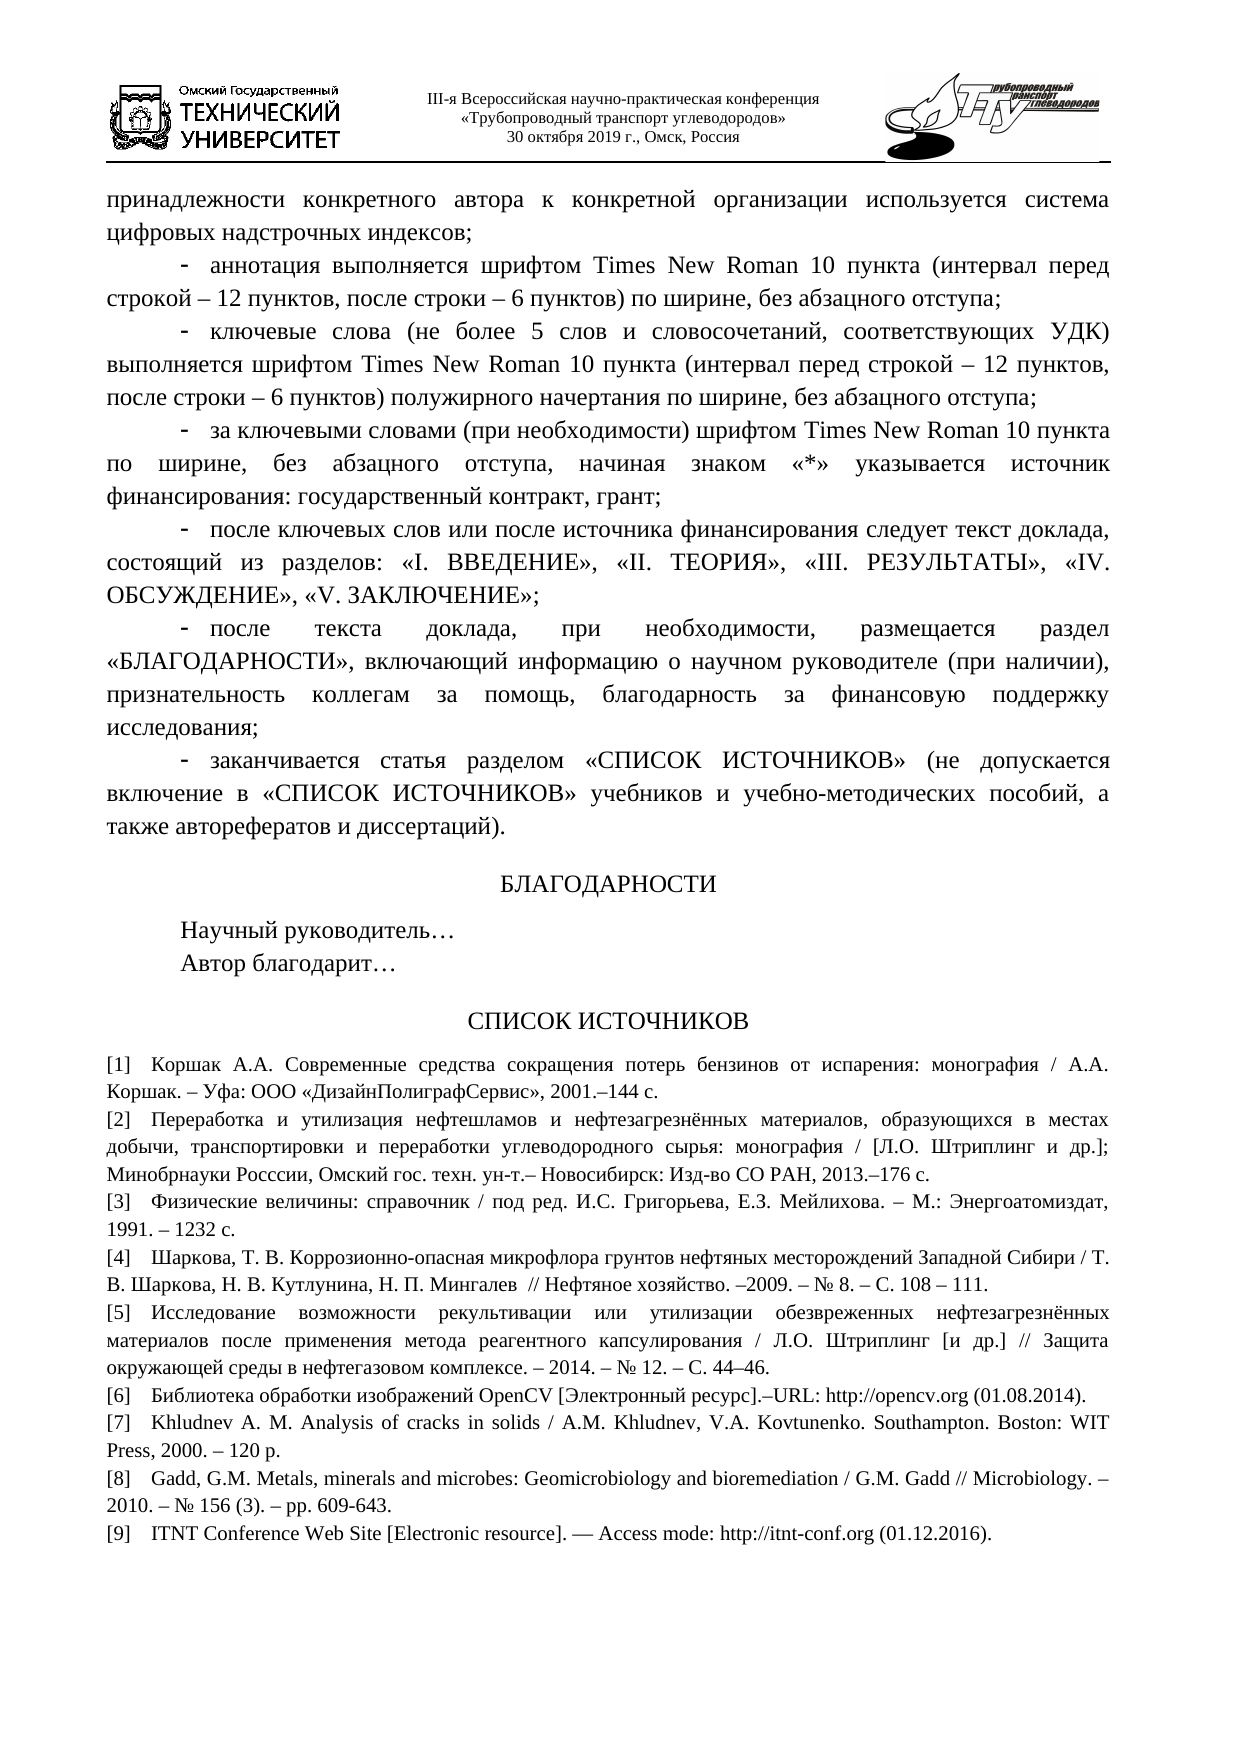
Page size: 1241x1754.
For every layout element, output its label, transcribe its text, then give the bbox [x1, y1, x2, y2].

list заканчивается статья разделом «СПИСОК ИСТОЧНИКОВ» (не допускается включение в «СПИСОК ИСТОЧНИКОВ» учебников и учебно-методических пособий, а также авторефератов и диссертаций). [106, 745, 1110, 840]
list Переработка и утилизация нефтешламов и нефтезагрезнённых материалов, образующихся в местах добычи, транспортировки и переработки углеводородного сырья: монография / [Л.О. Штриплинг и др.]; Минобрнауки Росссии, Омский гос. техн. ун-т.– Новосибирск: Изд-во СО РАН, 2013.–176 с. [106, 1107, 1110, 1186]
list ключевые слова (не более 5 слов и словосочетаний, соответствующих УДК) выполняется шрифтом Times New Roman 10 пункта (интервал перед строкой – 12 пунктов, после строки – 6 пунктов) полужирного начертания по ширине, без абзацного отступа; [106, 316, 1110, 411]
list Шаркова, Т. В. Коррозионно-опасная микрофлора грунтов нефтяных месторождений Западной Сибири / Т. В. Шаркова, Н. В. Кутлунина, Н. П. Мингалев // Нефтяное хозяйство. –2009. – № 8. – С. 108 – 111. [106, 1245, 1110, 1296]
list Khludnev A. M. Analysis of cracks in solids / A.M. Khludnev, V.A. Kovtunenko. Southampton. Boston: WIT Press, 2000. – 120 p. [106, 1410, 1110, 1462]
list ITNT Conference Web Site [Electronic resource]. — Access mode: http://itnt-conf.org (01.12.2016). [106, 1521, 1110, 1545]
text Научный руководитель… [106, 915, 1110, 944]
list после текста доклада, при необходимости, размещается раздел «БЛАГОДАРНОСТИ», включающий информацию о научном руководителе (при наличии), признательность коллегам за помощь, благодарность за финансовую поддержку исследования; [106, 613, 1110, 741]
list после ключевых слов или после источника финансирования следует текст доклада, состоящий из разделов: «I. Введение», «II. Теория», «III. Результаты», «IV. Обсуждение», «V. Заключение»; [106, 514, 1110, 609]
list Исследование возможности рекультивации или утилизации обезвреженных нефтезагрезнённых материалов после применения метода реагентного капсулирования / Л.О. Штриплинг [и др.] // Защита окружающей среды в нефтегазовом комплексе. – 2014. – № 12. – С. 44–46. [106, 1300, 1110, 1379]
list за ключевыми словами (при необходимости) шрифтом Times New Roman 10 пункта по ширине, без абзацного отступа, начиная знаком «*» указывается источник финансирования: государственный контракт, грант; [106, 415, 1110, 510]
text Автор благодарит… [106, 948, 1110, 977]
list Коршак А.А. Современные средства сокращения потерь бензинов от испарения: монография / А.А. Коршак. – Уфа: ООО «ДизайнПолиграфСервис», 2001.–144 с. [106, 1051, 1110, 1103]
list аннотация выполняется шрифтом Times New Roman 10 пункта (интервал перед строкой – 12 пунктов, после строки – 6 пунктов) по ширине, без абзацного отступа; [106, 250, 1110, 312]
text Благодарности [106, 869, 1110, 898]
text Список ИСТОЧНИКОВ [106, 1006, 1110, 1035]
list Библиотека обработки изображений OpenCV [Электронный ресурс].–URL: http://opencv.org (01.08.2014). [106, 1383, 1110, 1407]
list Gadd, G.M. Metals, minerals and microbes: Geomicrobiology and bioremediation / G.M. Gadd // Microbiology. – 2010. – № 156 (3). – pp. 609-643. [106, 1466, 1110, 1517]
list Физические величины: справочник / под ред. И.С. Григорьева, Е.З. Мейлихова. – М.: Энергоатомиздат, 1991. – 1232 с. [106, 1189, 1110, 1241]
picture [885, 73, 1100, 162]
